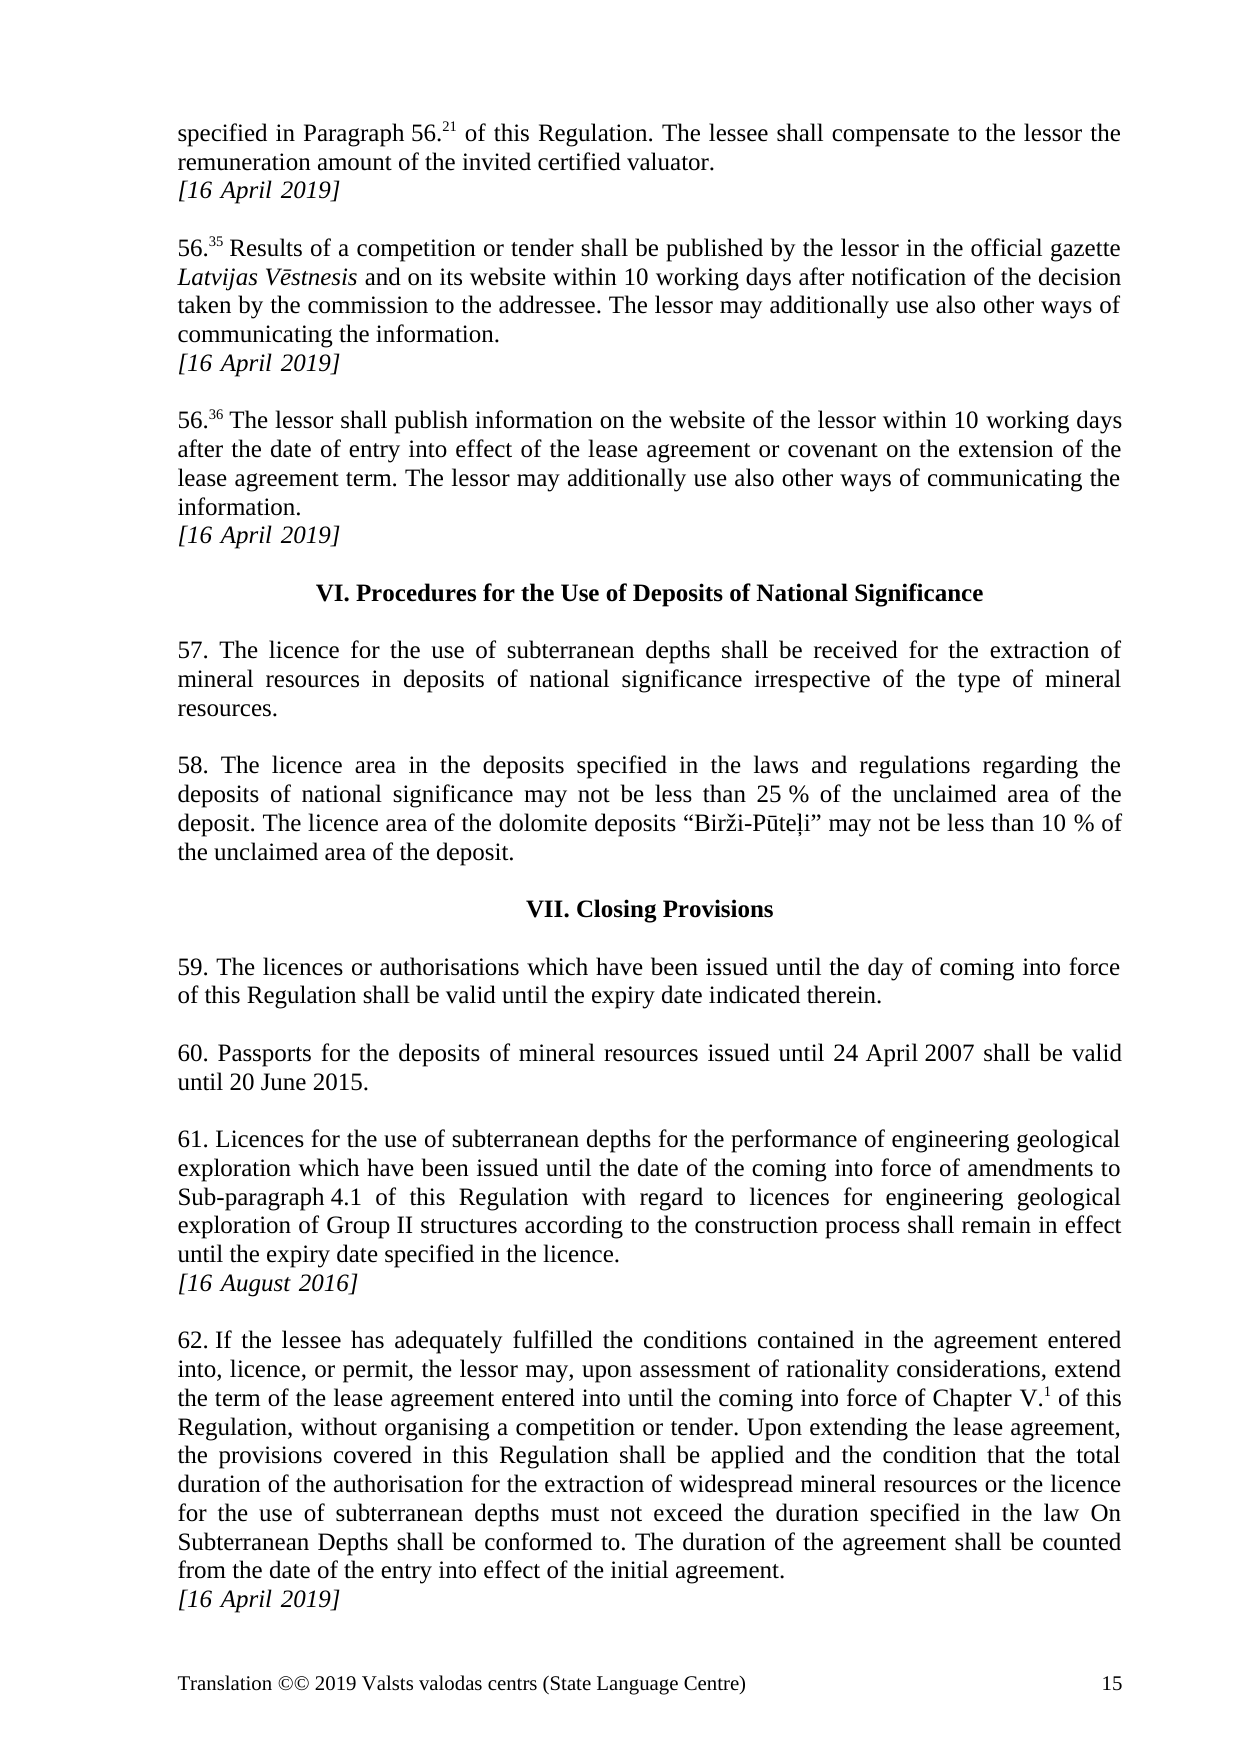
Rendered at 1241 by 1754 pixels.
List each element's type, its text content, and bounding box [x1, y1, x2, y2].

text 58. The licence area in the deposits specified in the laws and regulations regarding the deposits of national significance may not be less than 25 % of the unclaimed area of the deposit. The licence area of the dolomite deposits “Birži-Pūteļi” may not be less than 10 % of the unclaimed area of the deposit. [177, 751, 1122, 866]
text 56.36 The lessor shall publish information on the website of the lessor within 10 working days after the date of entry into effect of the lease agreement or covenant on the extension of the lease agreement term. The lessor may additionally use also other ways of communicating the information. [177, 406, 1122, 521]
text 56.35 Results of a competition or tender shall be published by the lessor in the official gazette Latvijas Vēstnesis and on its website within 10 working days after notification of the decision taken by the commission to the addressee. The lessor may additionally use also other ways of communicating the information. [177, 233, 1122, 348]
text [16 August 2016] [177, 1268, 1122, 1297]
text [16 April 2019] [177, 1584, 1122, 1613]
text [16 April 2019] [177, 348, 1122, 377]
text [16 April 2019] [177, 176, 1122, 204]
text 62. If the lessee has adequately fulfilled the conditions contained in the agreement entered into, licence, or permit, the lessor may, upon assessment of rationality considerations, extend the term of the lease agreement entered into until the coming into force of Chapter V.1 of this Regulation, without organising a competition or tender. Upon extending the lease agreement, the provisions covered in this Regulation shall be applied and the condition that the total duration of the authorisation for the extraction of widespread mineral resources or the licence for the use of subterranean depths must not exceed the duration specified in the law On Subterranean Depths shall be conformed to. The duration of the agreement shall be counted from the date of the entry into effect of the initial agreement. [177, 1326, 1122, 1584]
text 57. The licence for the use of subterranean depths shall be received for the extraction of mineral resources in deposits of national significance irrespective of the type of mineral resources. [177, 636, 1122, 722]
text VII. Closing Provisions [177, 894, 1122, 923]
text VI. Procedures for the Use of Deposits of National Significance [177, 578, 1122, 607]
text 59. The licences or authorisations which have been issued until the day of coming into force of this Regulation shall be valid until the expiry date indicated therein. [177, 952, 1122, 1009]
text 61. Licences for the use of subterranean depths for the performance of engineering geological exploration which have been issued until the date of the coming into force of amendments to Sub-paragraph 4.1 of this Regulation with regard to licences for engineering geological exploration of Group II structures according to the construction process shall remain in effect until the expiry date specified in the licence. [177, 1124, 1122, 1268]
text 60. Passports for the deposits of mineral resources issued until 24 April 2007 shall be valid until 20 June 2015. [177, 1038, 1122, 1096]
text [16 April 2019] [177, 521, 1122, 549]
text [177, 118, 1122, 176]
